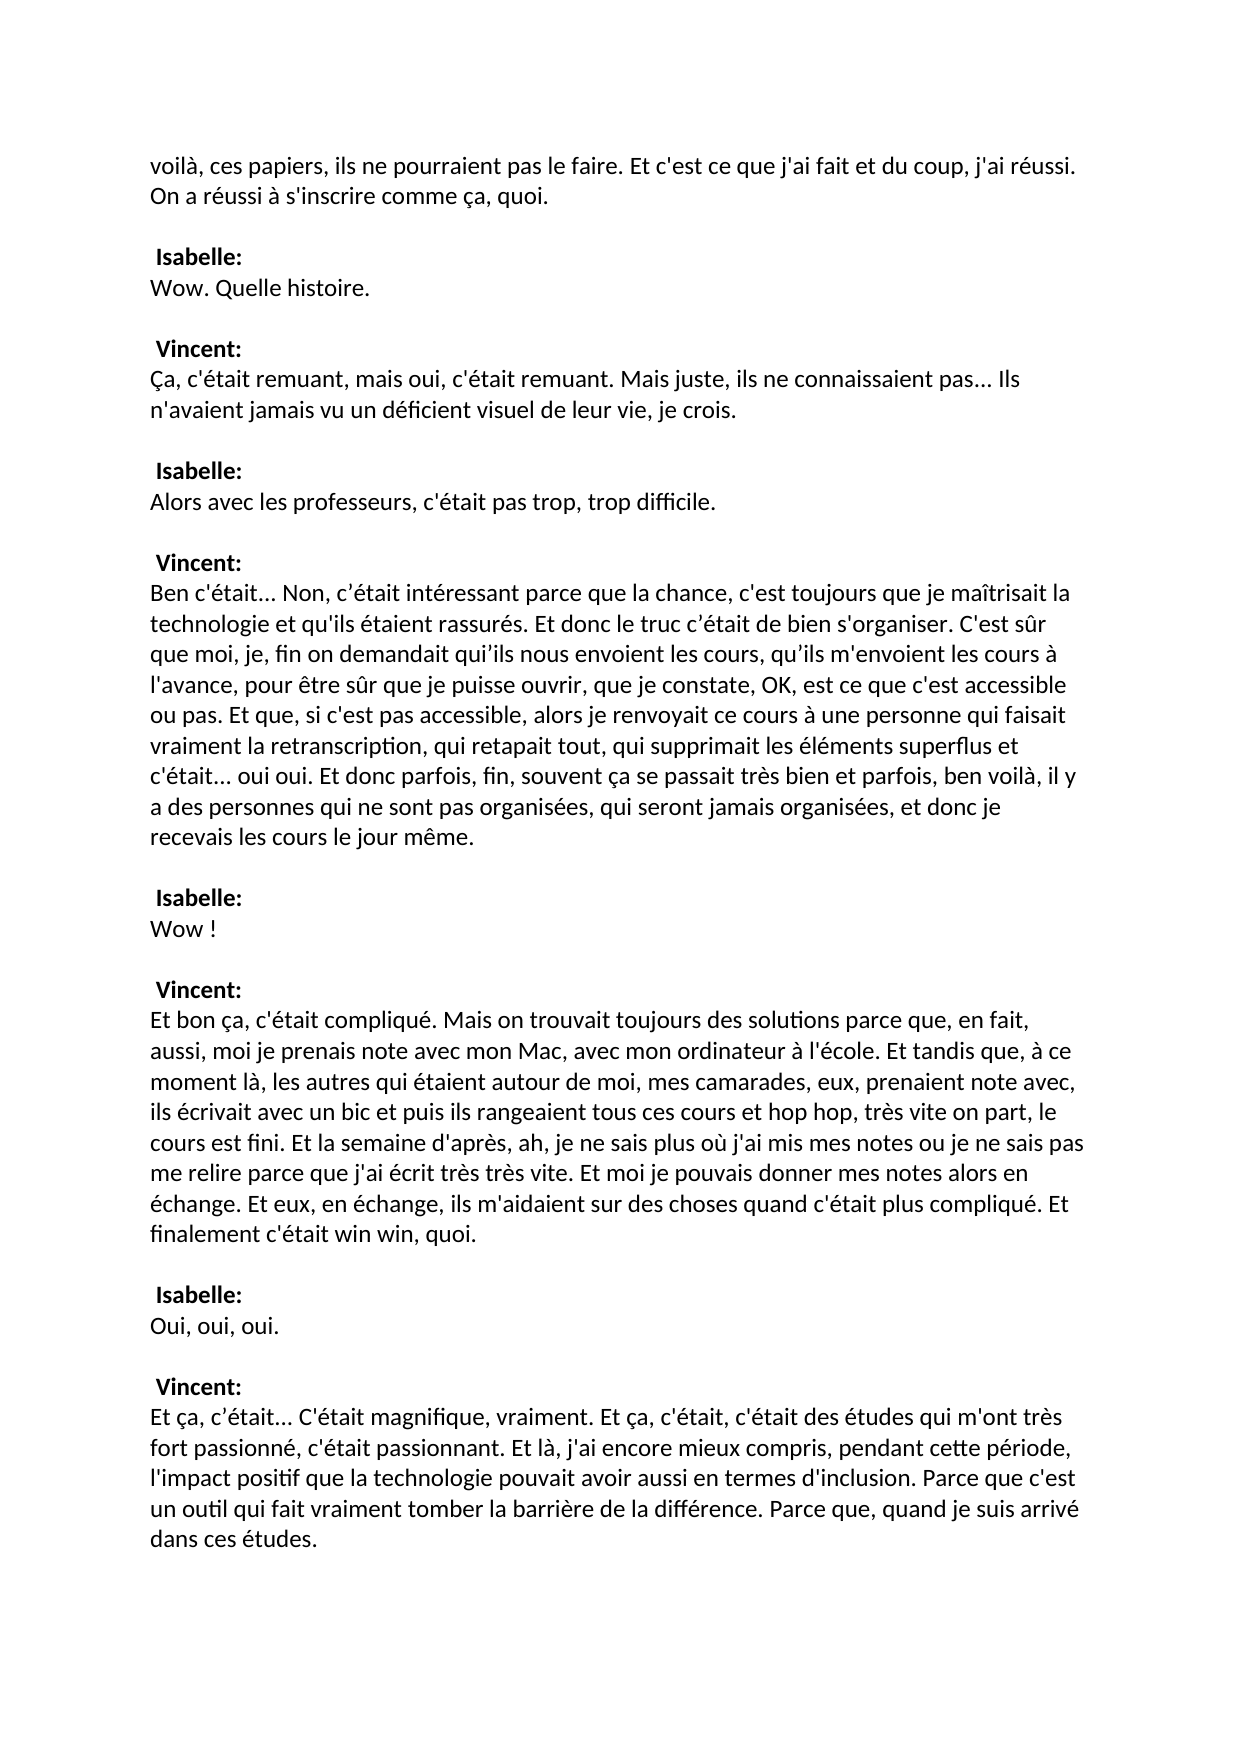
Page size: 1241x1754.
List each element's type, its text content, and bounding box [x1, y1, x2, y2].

text Isabelle: [150, 455, 1090, 486]
text Isabelle: [150, 242, 1090, 272]
text Isabelle: [150, 882, 1090, 913]
text Ça, c'était remuant, mais oui, c'était remuant. Mais juste, ils ne connaissaient pas... Ils n'avaient jamais vu un déficient visuel de leur vie, je crois. [150, 364, 1090, 425]
text Vincent: [150, 547, 1090, 577]
text Vincent: [150, 333, 1090, 364]
text Wow. Quelle histoire. [150, 272, 1090, 303]
text Vincent: [150, 974, 1090, 1004]
text Vincent: [150, 1371, 1090, 1401]
text Et ça, c’était... C'était magnifique, vraiment. Et ça, c'était, c'était des études qui m'ont très fort passionné, c'était passionnant. Et là, j'ai encore mieux compris, pendant cette période, l'impact positif que la technologie pouvait avoir aussi en termes d'inclusion. Parce que c'est un outil qui fait vraiment tomber la barrière de la différence. Parce que, quand je suis arrivé dans ces études. [150, 1401, 1090, 1554]
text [150, 150, 1090, 211]
text Oui, oui, oui. [150, 1310, 1090, 1340]
text Ben c'était... Non, c’était intéressant parce que la chance, c'est toujours que je maîtrisait la technologie et qu'ils étaient rassurés. Et donc le truc c’était de bien s'organiser. C'est sûr que moi, je, fin on demandait qui’ils nous envoient les cours, qu’ils m'envoient les cours à l'avance, pour être sûr que je puisse ouvrir, que je constate, OK, est ce que c'est accessible ou pas. Et que, si c'est pas accessible, alors je renvoyait ce cours à une personne qui faisait vraiment la retranscription, qui retapait tout, qui supprimait les éléments superflus et c'était... oui oui. Et donc parfois, fin, souvent ça se passait très bien et parfois, ben voilà, il y a des personnes qui ne sont pas organisées, qui seront jamais organisées, et donc je recevais les cours le jour même. [150, 577, 1090, 852]
text Et bon ça, c'était compliqué. Mais on trouvait toujours des solutions parce que, en fait, aussi, moi je prenais note avec mon Mac, avec mon ordinateur à l'école. Et tandis que, à ce moment là, les autres qui étaient autour de moi, mes camarades, eux, prenaient note avec, ils écrivait avec un bic et puis ils rangeaient tous ces cours et hop hop, très vite on part, le cours est fini. Et la semaine d'après, ah, je ne sais plus où j'ai mis mes notes ou je ne sais pas me relire parce que j'ai écrit très très vite. Et moi je pouvais donner mes notes alors en échange. Et eux, en échange, ils m'aidaient sur des choses quand c'était plus compliqué. Et finalement c'était win win, quoi. [150, 1004, 1090, 1249]
text Wow ! [150, 913, 1090, 943]
text Isabelle: [150, 1279, 1090, 1310]
text Alors avec les professeurs, c'était pas trop, trop difficile. [150, 486, 1090, 516]
